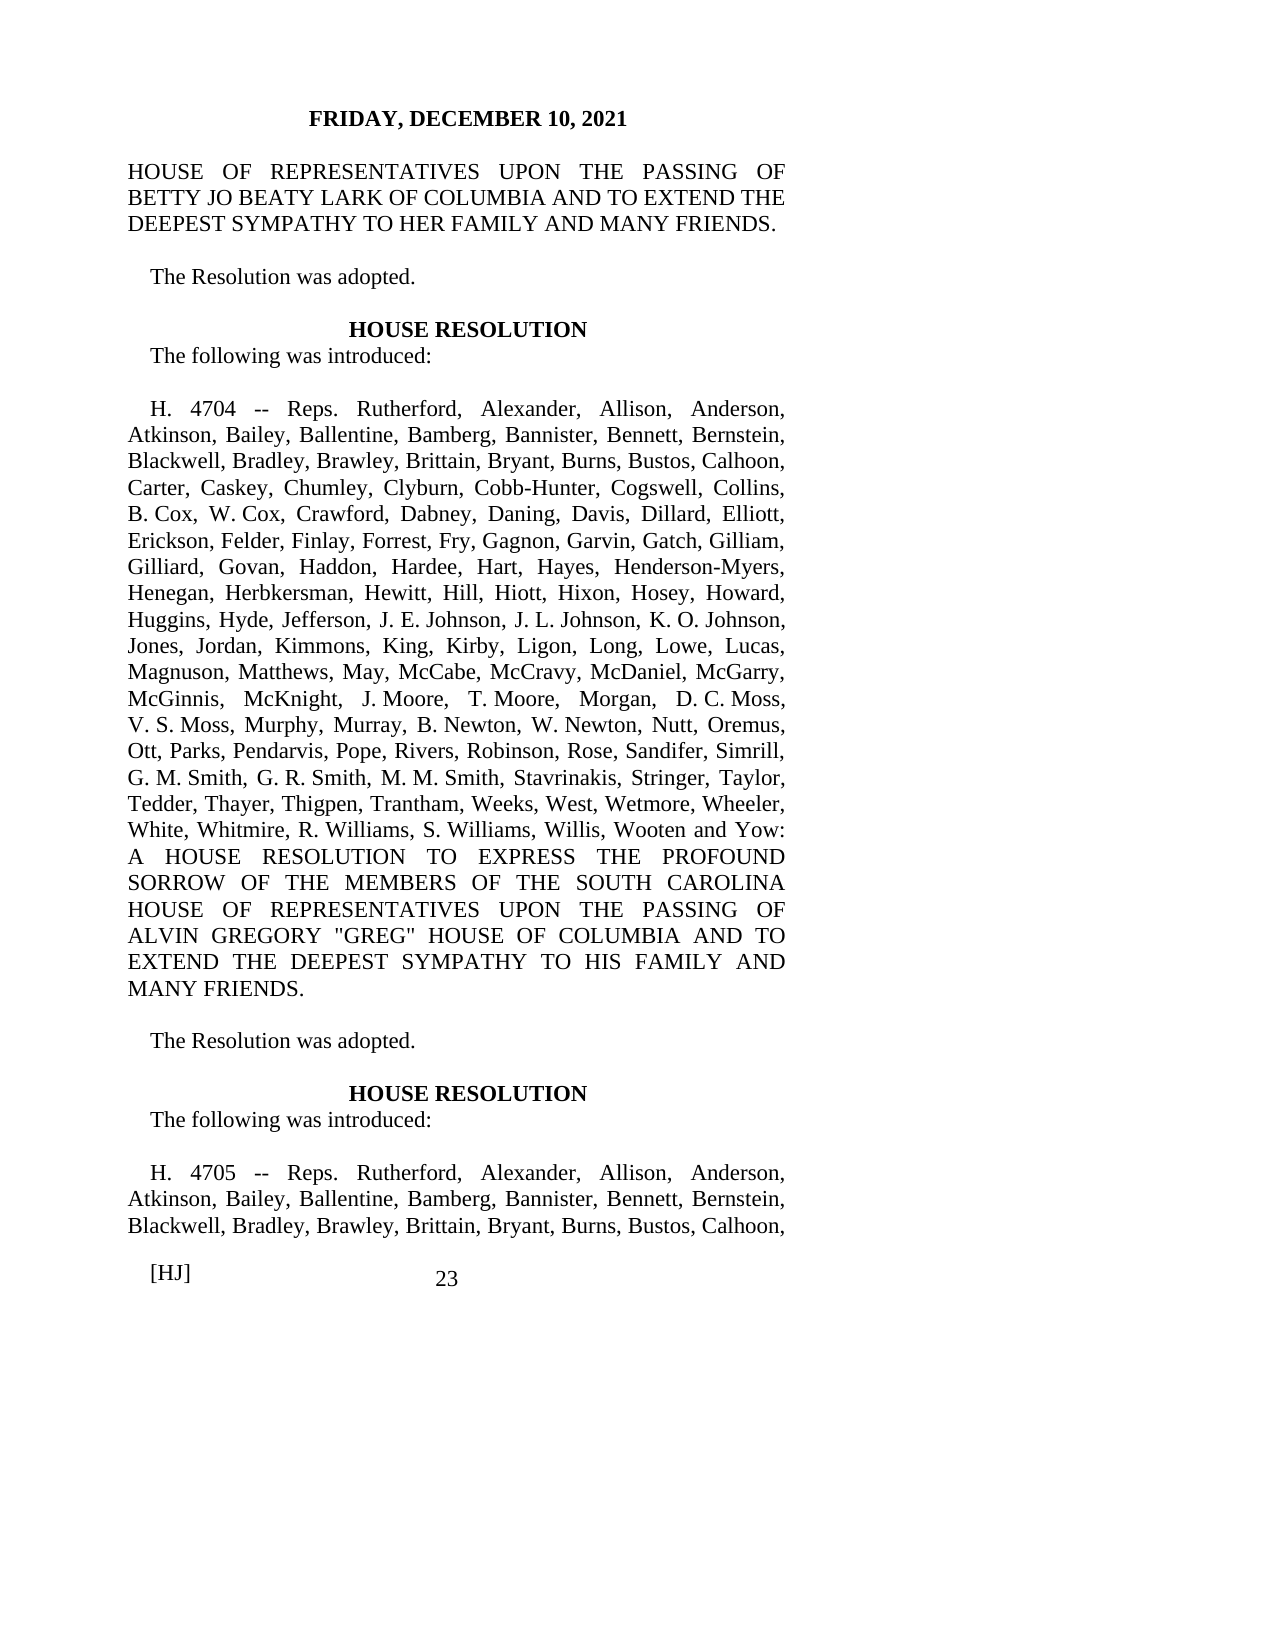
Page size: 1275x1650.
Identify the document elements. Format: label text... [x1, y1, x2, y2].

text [127, 1159, 786, 1238]
text The Resolution was adopted. [127, 1027, 786, 1054]
text The following was introduced: [127, 342, 786, 368]
text HOUSE RESOLUTION [127, 1080, 786, 1106]
text The following was introduced: [127, 1106, 786, 1133]
text The Resolution was adopted. [127, 263, 786, 289]
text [127, 158, 786, 237]
text HOUSE RESOLUTION [127, 316, 786, 342]
text H. 4704 -- Reps. Rutherford, Alexander, Allison, Anderson, Atkinson, Bailey, Ballentine, Bamberg, Bannister, Bennett, Bernstein, Blackwell, Bradley, Brawley, Brittain, Bryant, Burns, Bustos, Calhoon, Carter, Caskey, Chumley, Clyburn, Cobb-Hunter, Cogswell, Collins, B. Cox, W. Cox, Crawford, Dabney, Daning, Davis, Dillard, Elliott, Erickson, Felder, Finlay, Forrest, Fry, Gagnon, Garvin, Gatch, Gilliam, Gilliard, Govan, Haddon, Hardee, Hart, Hayes, Henderson-Myers, Henegan, Herbkersman, Hewitt, Hill, Hiott, Hixon, Hosey, Howard, Huggins, Hyde, Jefferson, J. E. Johnson, J. L. Johnson, K. O. Johnson, Jones, Jordan, Kimmons, King, Kirby, Ligon, Long, Lowe, Lucas, Magnuson, Matthews, May, McCabe, McCravy, McDaniel, McGarry, McGinnis, McKnight, J. Moore, T. Moore, Morgan, D. C. Moss, V. S. Moss, Murphy, Murray, B. Newton, W. Newton, Nutt, Oremus, Ott, Parks, Pendarvis, Pope, Rivers, Robinson, Rose, Sandifer, Simrill, G. M. Smith, G. R. Smith, M. M. Smith, Stavrinakis, Stringer, Taylor, Tedder, Thayer, Thigpen, Trantham, Weeks, West, Wetmore, Wheeler, White, Whitmire, R. Williams, S. Williams, Willis, Wooten and Yow: A HOUSE RESOLUTION TO EXPRESS THE PROFOUND SORROW OF THE MEMBERS OF THE SOUTH CAROLINA HOUSE OF REPRESENTATIVES UPON THE PASSING OF ALVIN GREGORY "GREG" HOUSE OF COLUMBIA AND TO EXTEND THE DEEPEST SYMPATHY TO HIS FAMILY AND MANY FRIENDS. [127, 395, 786, 1001]
